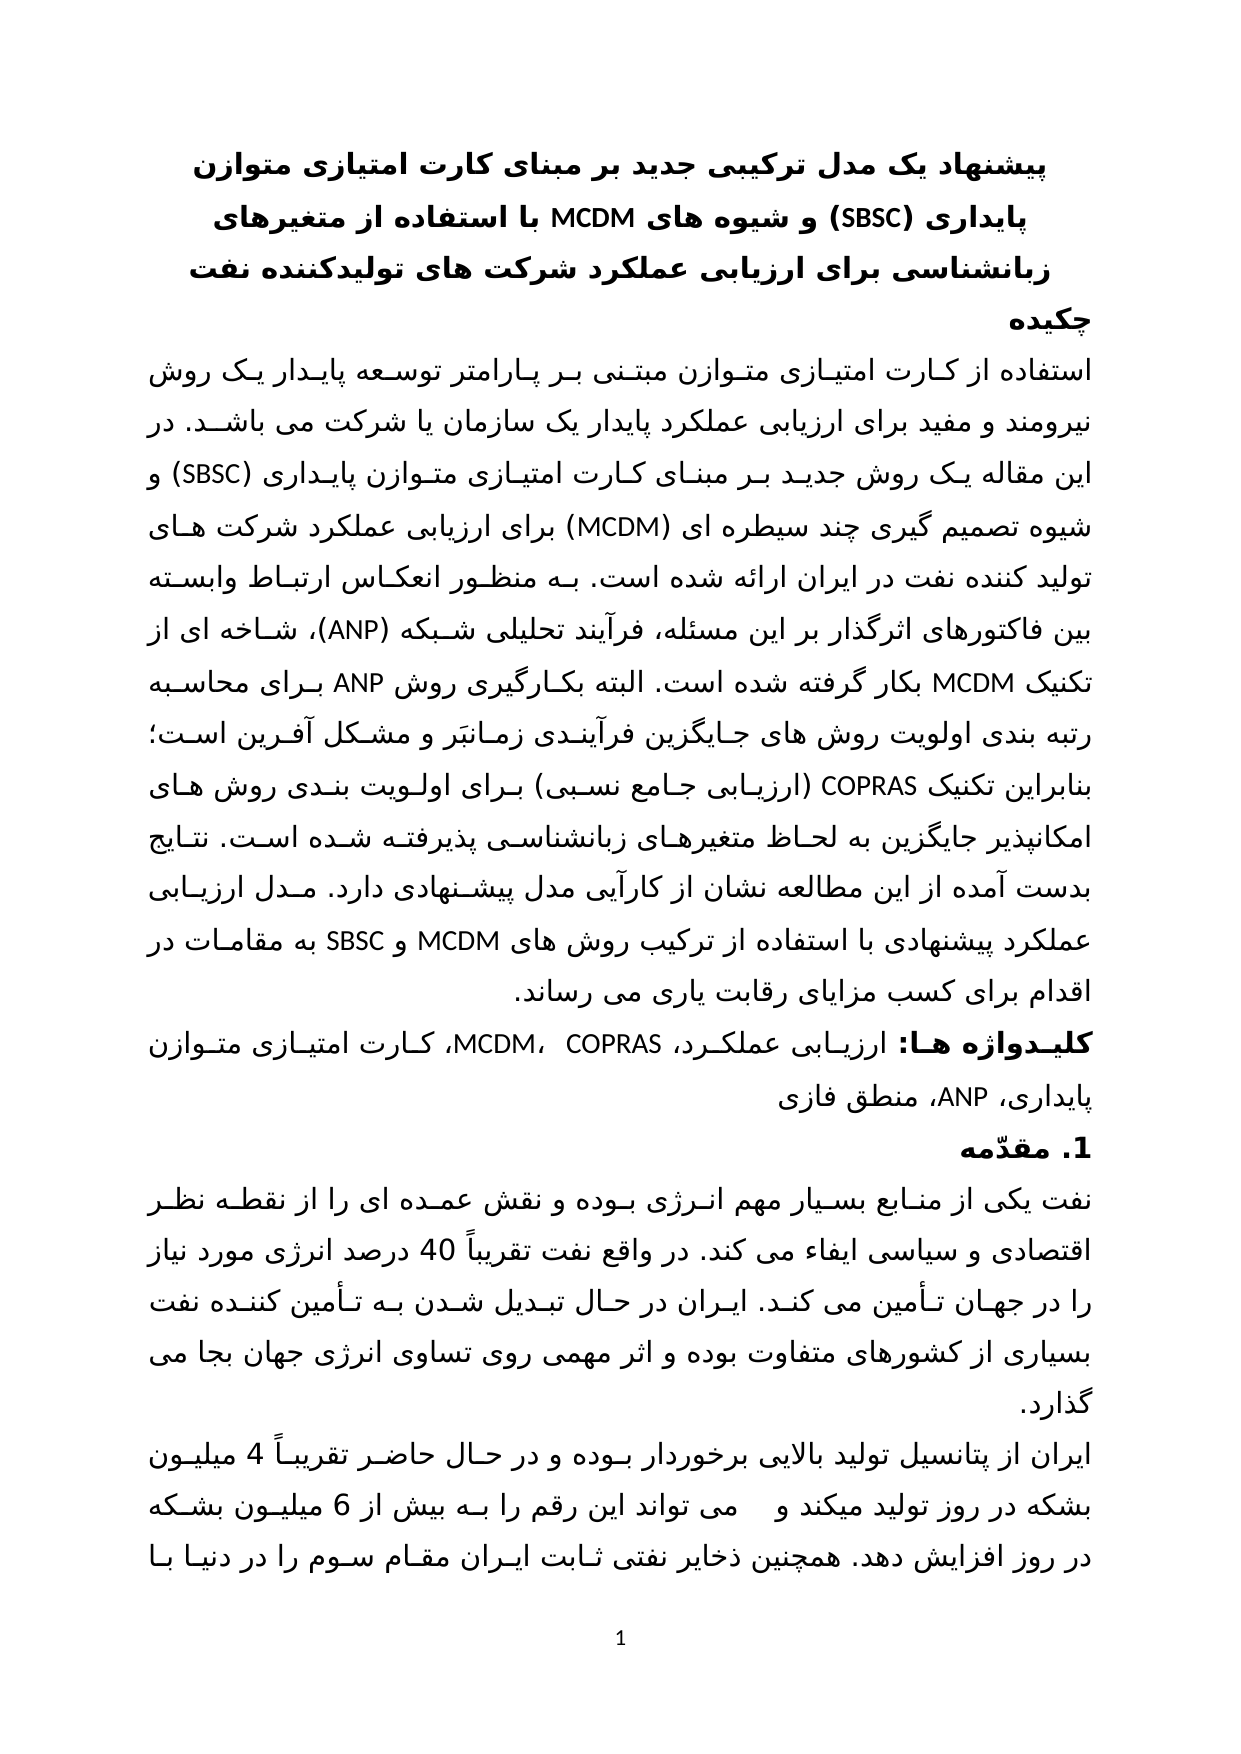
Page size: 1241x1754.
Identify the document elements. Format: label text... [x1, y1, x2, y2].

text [148, 1437, 1092, 1573]
text نفت یکی از منابع بسیار مهم انرژی بوده و نقش عمده ای را از نقطه نظر اقتصادی و سیاسی ایفاء می کند. در واقع نفت تقریباً 40 درصد انرژی مورد نیاز را در جهان تأمین می کند. ایران در حال تبدیل شدن به تأمین کننده نفت بسیاری از کشورهای متفاوت بوده و اثر مهمی روی تساوی انرژی جهان بجا می گذارد. [148, 1182, 1092, 1420]
text استفاده از کارت امتیازی متوازن مبتنی بر پارامتر توسعه پایدار یک روش نیرومند و مفید برای ارزیابی عملکرد پایدار یک سازمان یا شرکت می باشد. در این مقاله یک روش جدید بر مبنای کارت امتیازی متوازن پایداری (SBSC) و شیوه تصمیم گیری چند سیطره ای (MCDM) برای ارزیابی عملکرد شرکت های تولید کننده نفت در ایران ارائه شده است. به منظور انعکاس ارتباط وابسته بین فاکتورهای اثرگذار بر این مسئله، فرآیند تحلیلی شبکه (ANP)، شاخه ای از تکنیک MCDM بکار گرفته شده است. البته بکارگیری روش ANP برای محاسبه رتبه بندی اولویت روش های جایگزین فرآیندی زمانبَر و مشکل آفرین است؛ بنابراین تکنیک COPRAS (ارزیابی جامع نسبی) برای اولویت بندی روش های امکانپذیر جایگزین به لحاظ متغیرهای زبانشناسی پذیرفته شده است. نتایج بدست آمده از این مطالعه نشان از کارآیی مدل پیشنهادی دارد. مدل ارزیابی عملکرد پیشنهادی با استفاده از ترکیب روش های MCDM و SBSC به مقامات در اقدام برای کسب مزایای رقابت یاری می رساند. [148, 353, 1092, 1008]
text پیشنهاد یک مدل ترکیبی جدید بر مبنای کارت امتیازی متوازن پایداری (SBSC) و شیوه های MCDM با استفاده از متغیرهای زبانشناسی برای ارزیابی عملکرد شرکت های تولیدکننده نفت [148, 148, 1092, 285]
text چکیده [148, 302, 1092, 336]
text کلیدواژه ها: ارزیابی عملکرد، MCDM، COPRAS، کارت امتیازی متوازن پایداری، ANP، منطق فازی [148, 1025, 1092, 1113]
text 1. مقدّمه [148, 1131, 1092, 1165]
